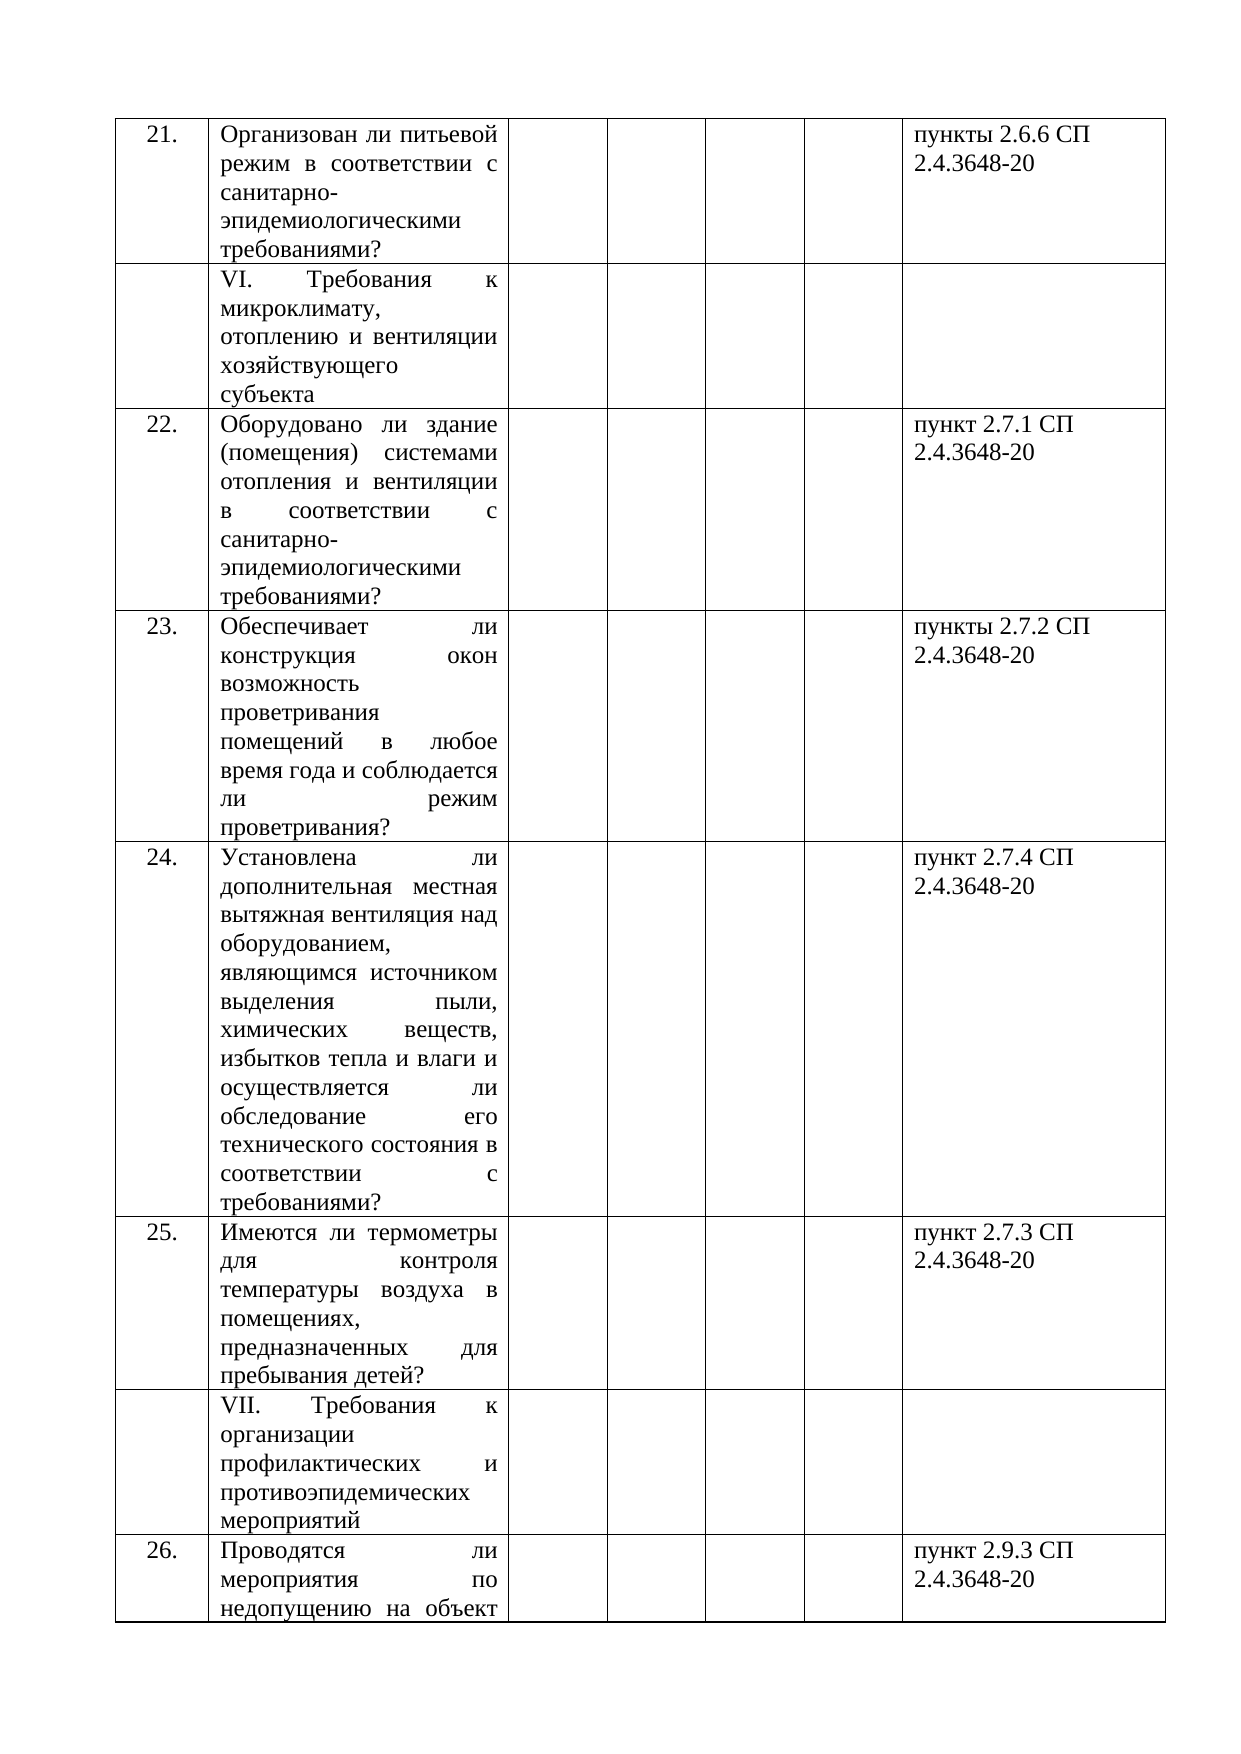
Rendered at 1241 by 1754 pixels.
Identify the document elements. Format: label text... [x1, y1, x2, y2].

table_cell [903, 1390, 1165, 1534]
table_cell пункты 2.6.6 СП 2.4.3648-20 [903, 119, 1165, 263]
table_cell [608, 119, 705, 263]
table_cell [805, 1217, 902, 1389]
table_cell [509, 119, 607, 263]
table_cell [608, 842, 705, 1216]
table_cell [509, 1217, 607, 1389]
table_cell 24. [116, 842, 208, 1216]
table_cell [706, 119, 804, 263]
table_cell [706, 842, 804, 1216]
table_cell [509, 264, 607, 408]
table_cell [509, 409, 607, 610]
table_cell [805, 1390, 902, 1534]
table_cell пункт 2.7.1 СП 2.4.3648-20 [903, 409, 1165, 610]
table_cell [706, 1535, 804, 1621]
table_cell [805, 119, 902, 263]
table_cell [509, 1390, 607, 1534]
table_cell 23. [116, 611, 208, 841]
table_cell [608, 1390, 705, 1534]
table_cell [608, 409, 705, 610]
table_cell VI. Требования к микроклимату, отоплению и вентиляции хозяйствующего субъекта [209, 264, 508, 408]
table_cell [209, 1535, 508, 1621]
table_cell [116, 264, 208, 408]
table_cell 25. [116, 1217, 208, 1389]
table_cell пункты 2.7.2 СП 2.4.3648-20 [903, 611, 1165, 841]
table_cell [805, 1535, 902, 1621]
table_cell Установлена ли дополнительная местная вытяжная вентиляция над оборудованием, являющимся источником выделения пыли, химических веществ, избытков тепла и влаги и осуществляется ли обследование его технического состояния в соответствии с требованиями? [209, 842, 508, 1216]
table_cell [903, 264, 1165, 408]
table_cell [509, 842, 607, 1216]
table_cell [805, 842, 902, 1216]
table_cell [608, 611, 705, 841]
table_cell пункт 2.7.3 СП 2.4.3648-20 [903, 1217, 1165, 1389]
table_cell пункт 2.7.4 СП 2.4.3648-20 [903, 842, 1165, 1216]
table_cell [706, 409, 804, 610]
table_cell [903, 1535, 1165, 1621]
table_cell VII. Требования к организации профилактических и противоэпидемических мероприятий [209, 1390, 508, 1534]
table_cell 26. [116, 1535, 208, 1621]
table_cell Оборудовано ли здание (помещения) системами отопления и вентиляции в соответствии с санитарно-эпидемиологическими требованиями? [209, 409, 508, 610]
table_cell [805, 409, 902, 610]
table_cell [608, 1535, 705, 1621]
table_cell [706, 1390, 804, 1534]
table_cell 21. [116, 119, 208, 263]
table_cell [805, 611, 902, 841]
table_cell [805, 264, 902, 408]
table_cell [509, 1535, 607, 1621]
table_cell [608, 264, 705, 408]
table_cell 22. [116, 409, 208, 610]
table_cell Обеспечивает ли конструкция окон возможность проветривания помещений в любое время года и соблюдается ли режим проветривания? [209, 611, 508, 841]
table_cell [706, 1217, 804, 1389]
table_cell [509, 611, 607, 841]
table_cell Имеются ли термометры для контроля температуры воздуха в помещениях, предназначенных для пребывания детей? [209, 1217, 508, 1389]
table_cell [706, 264, 804, 408]
table_cell [608, 1217, 705, 1389]
table_cell [116, 1390, 208, 1534]
table_cell [706, 611, 804, 841]
table_cell Организован ли питьевой режим в соответствии с санитарно-эпидемиологическими требованиями? [209, 119, 508, 263]
